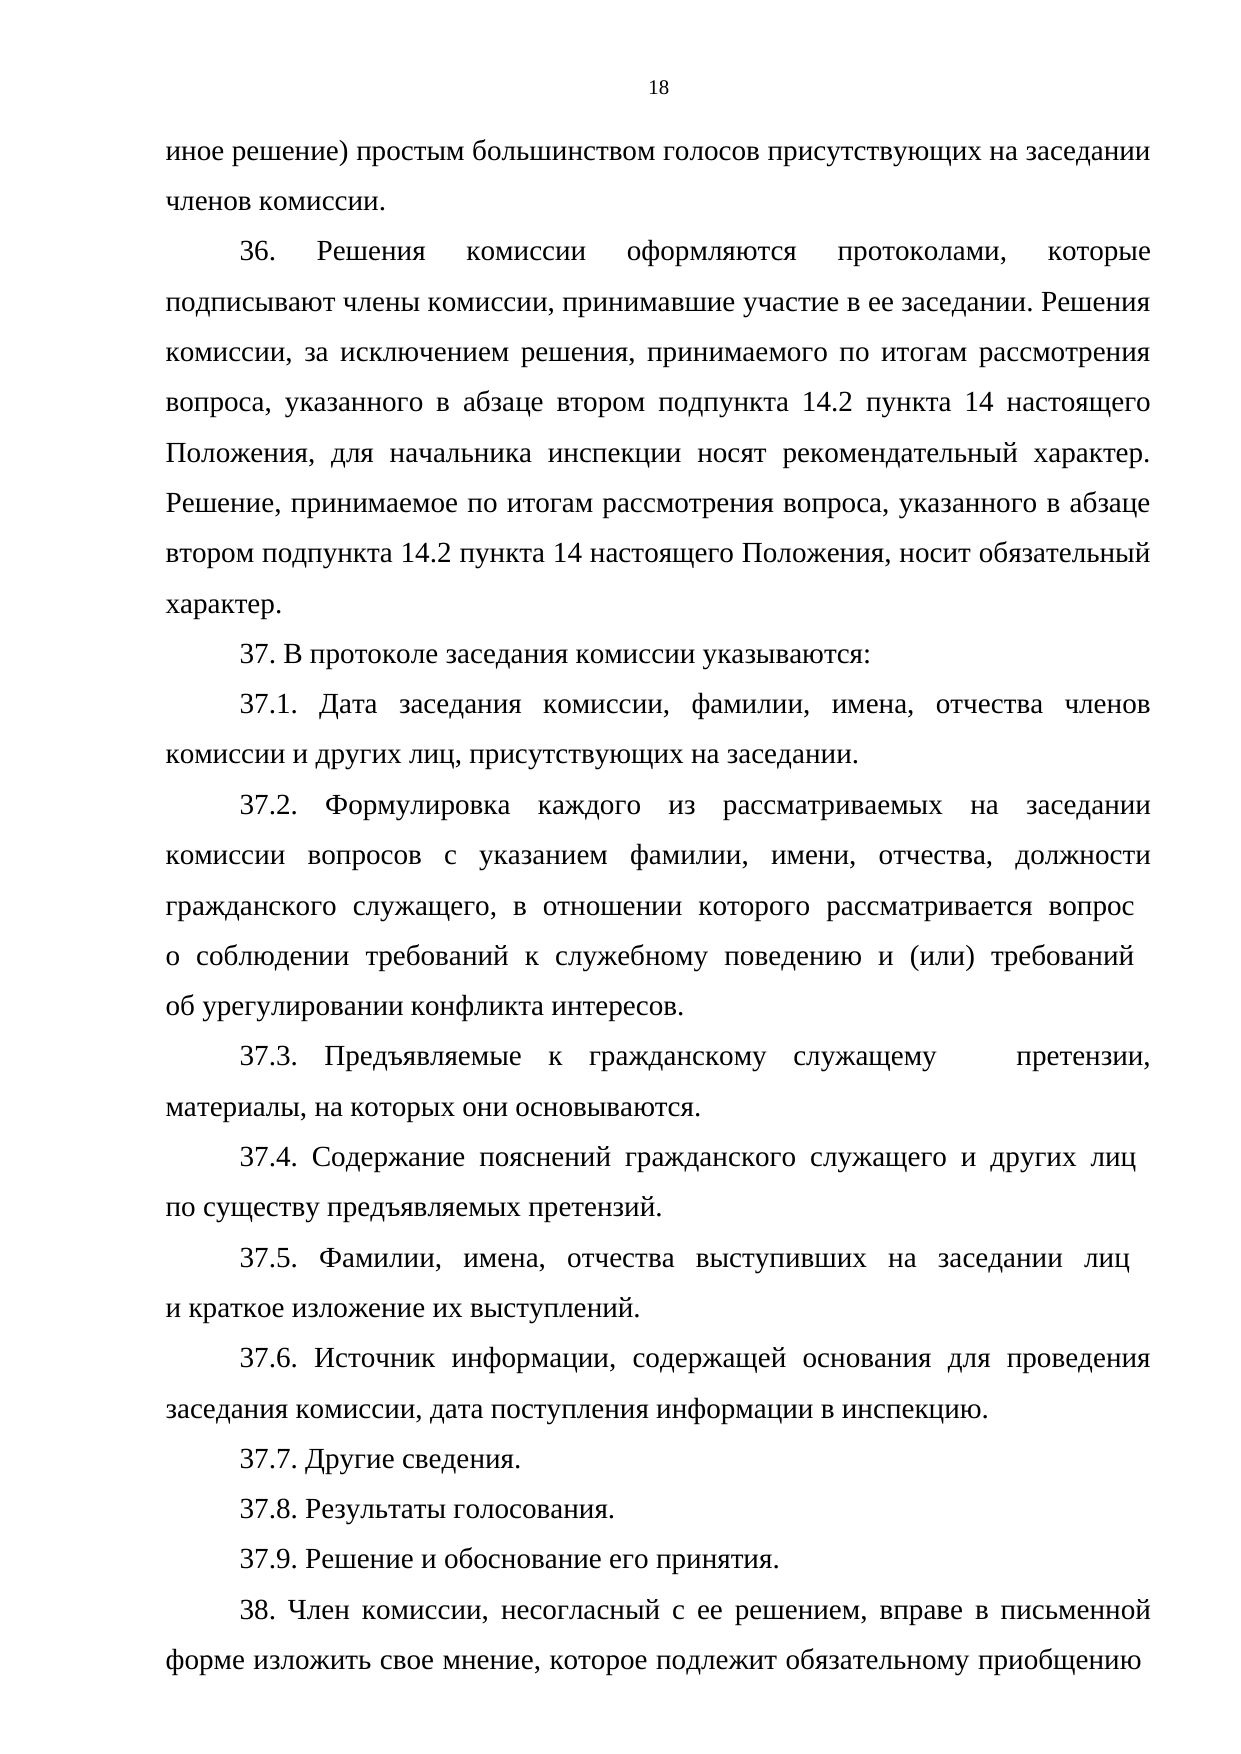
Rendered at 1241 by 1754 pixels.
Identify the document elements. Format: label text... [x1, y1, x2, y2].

text 37.7. Другие сведения. [165, 1441, 1152, 1474]
text 37. В протоколе заседания комиссии указываются: [165, 636, 1152, 669]
text 37.3. Предъявляемые к гражданскому служащему претензии, материалы, на которых они основываются. [165, 1038, 1152, 1122]
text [165, 133, 1152, 217]
text 36. Решения комиссии оформляются протоколами, которые подписывают члены комиссии, принимавшие участие в ее заседании. Решения комиссии, за исключением решения, принимаемого по итогам рассмотрения вопроса, указанного в абзаце втором подпункта 14.2 пункта 14 настоящего Положения, для начальника инспекции носят рекомендательный характер. Решение, принимаемое по итогам рассмотрения вопроса, указанного в абзаце втором подпункта 14.2 пункта 14 настоящего Положения, носит обязательный характер. [165, 233, 1152, 619]
text 37.5. Фамилии, имена, отчества выступивших на заседании лиц и краткое изложение их выступлений. [165, 1240, 1152, 1324]
text 37.6. Источник информации, содержащей основания для проведения заседания комиссии, дата поступления информации в инспекцию. [165, 1340, 1152, 1424]
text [165, 1592, 1152, 1676]
text 37.8. Результаты голосования. [165, 1491, 1152, 1525]
text 37.9. Решение и обоснование его принятия. [165, 1542, 1152, 1575]
text 37.1. Дата заседания комиссии, фамилии, имена, отчества членов комиссии и других лиц, присутствующих на заседании. [165, 686, 1152, 770]
text 37.2. Формулировка каждого из рассматриваемых на заседании комиссии вопросов с указанием фамилии, имени, отчества, должности гражданского служащего, в отношении которого рассматривается вопрос о соблюдении требований к служебному поведению и (или) требований об урегулировании конфликта интересов. [165, 787, 1152, 1022]
text 37.4. Содержание пояснений гражданского служащего и других лиц по существу предъявляемых претензий. [165, 1139, 1152, 1223]
